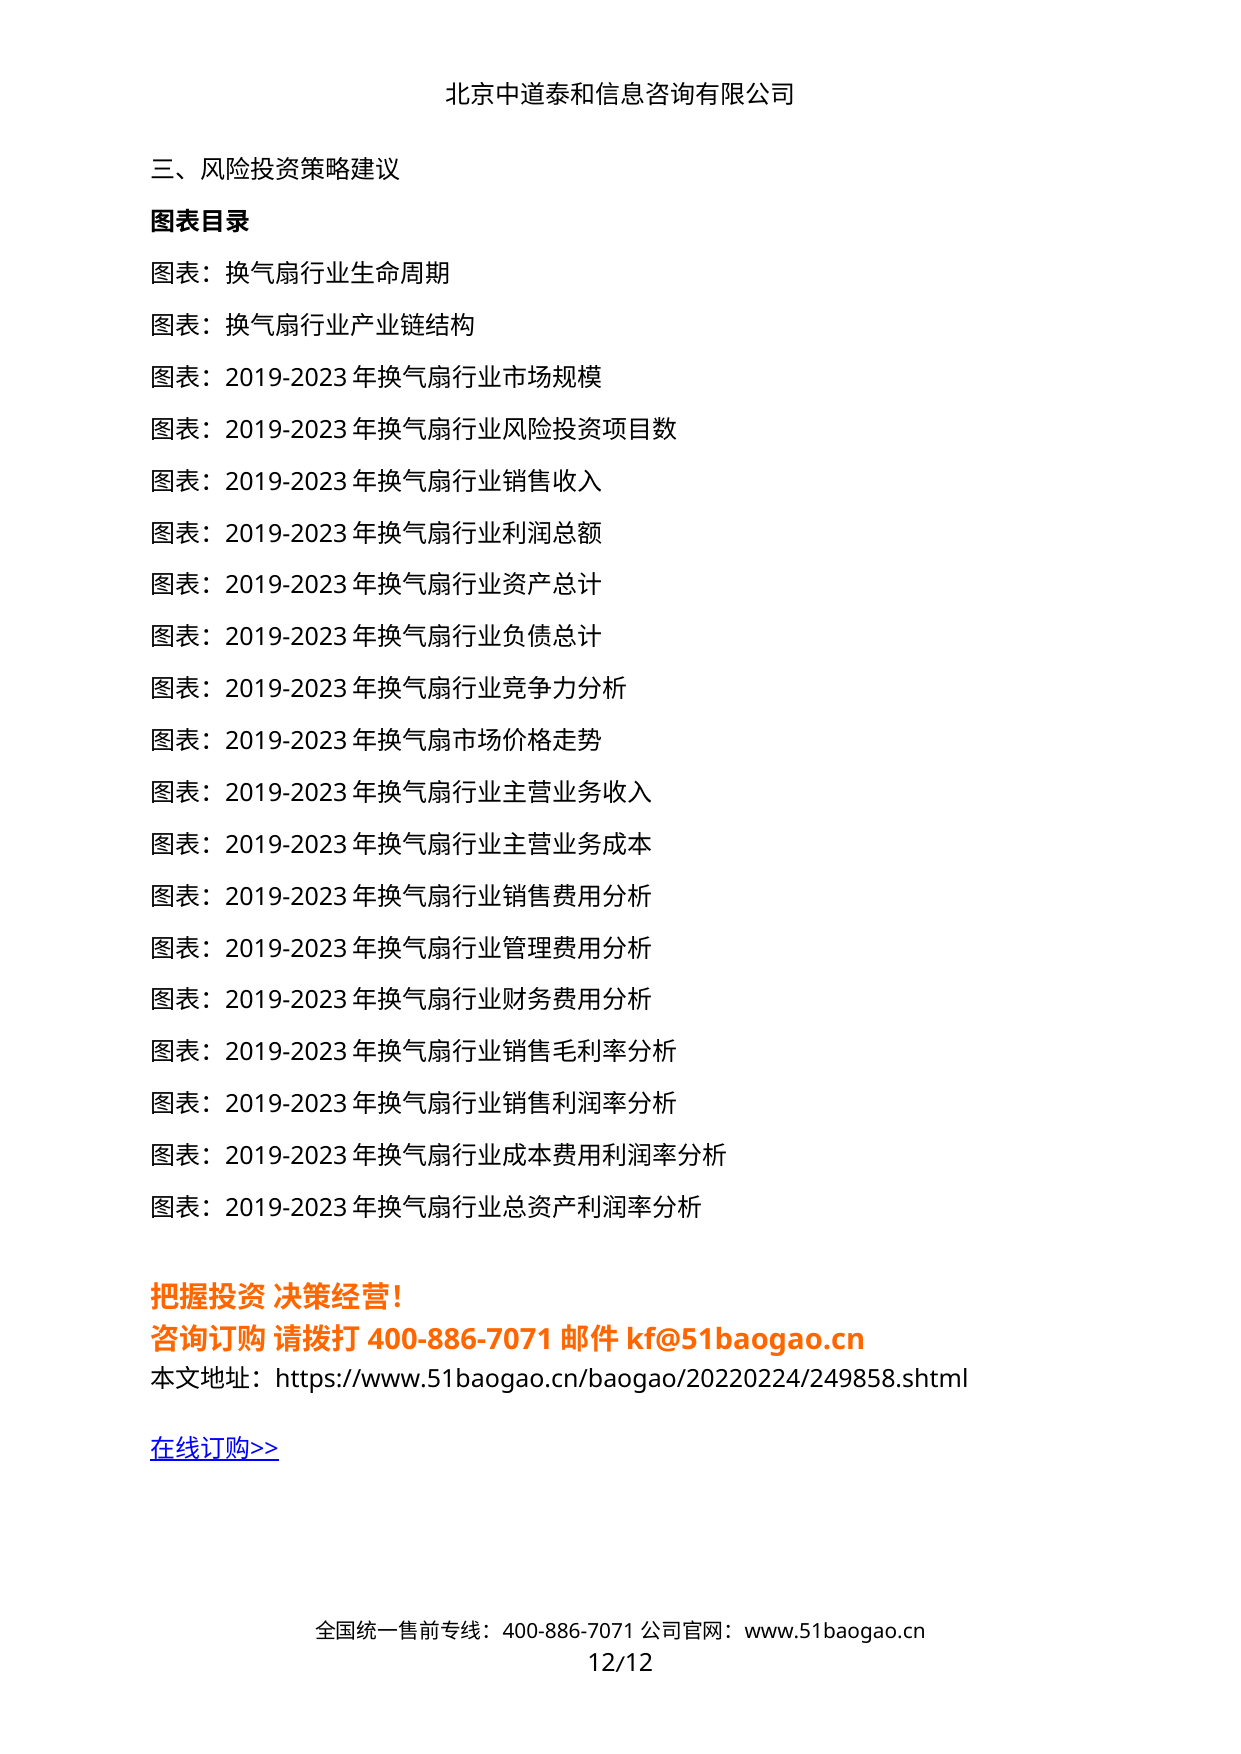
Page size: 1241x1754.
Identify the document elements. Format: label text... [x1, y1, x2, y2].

text 把握投资 决策经营！咨询订购 请拨打 400-886-7071 邮件 kf@51baogao.cn本文地址：https://www.51baogao.cn/baogao/20220224/249858.shtml [150, 1239, 1090, 1394]
text 图表：换气扇行业生命周期 [150, 254, 1090, 290]
text 图表：2019-2023年换气扇行业总资产利润率分析 [150, 1187, 1090, 1224]
text 图表：2019-2023年换气扇行业销售费用分析 [150, 876, 1090, 912]
text 图表：2019-2023年换气扇行业销售毛利率分析 [150, 1032, 1090, 1068]
text 图表目录 [150, 202, 1090, 238]
text 图表：2019-2023年换气扇行业风险投资项目数 [150, 409, 1090, 446]
text 图表：2019-2023年换气扇行业资产总计 [150, 565, 1090, 601]
text 三、风险投资策略建议 [150, 150, 1090, 186]
text 图表：2019-2023年换气扇行业销售利润率分析 [150, 1084, 1090, 1120]
text 在线订购>> [150, 1394, 1090, 1465]
text 图表：2019-2023年换气扇行业市场规模 [150, 357, 1090, 394]
text 图表：2019-2023年换气扇行业主营业务收入 [150, 772, 1090, 809]
text 图表：2019-2023年换气扇行业竞争力分析 [150, 669, 1090, 705]
text 图表：2019-2023年换气扇行业负债总计 [150, 617, 1090, 653]
text 图表：2019-2023年换气扇行业销售收入 [150, 461, 1090, 497]
text 图表：换气扇行业产业链结构 [150, 306, 1090, 342]
text 图表：2019-2023年换气扇行业管理费用分析 [150, 928, 1090, 964]
text 图表：2019-2023年换气扇行业主营业务成本 [150, 824, 1090, 861]
text 图表：2019-2023年换气扇行业成本费用利润率分析 [150, 1136, 1090, 1172]
text 图表：2019-2023年换气扇行业利润总额 [150, 513, 1090, 549]
text 图表：2019-2023年换气扇行业财务费用分析 [150, 980, 1090, 1016]
text 图表：2019-2023年换气扇市场价格走势 [150, 721, 1090, 757]
